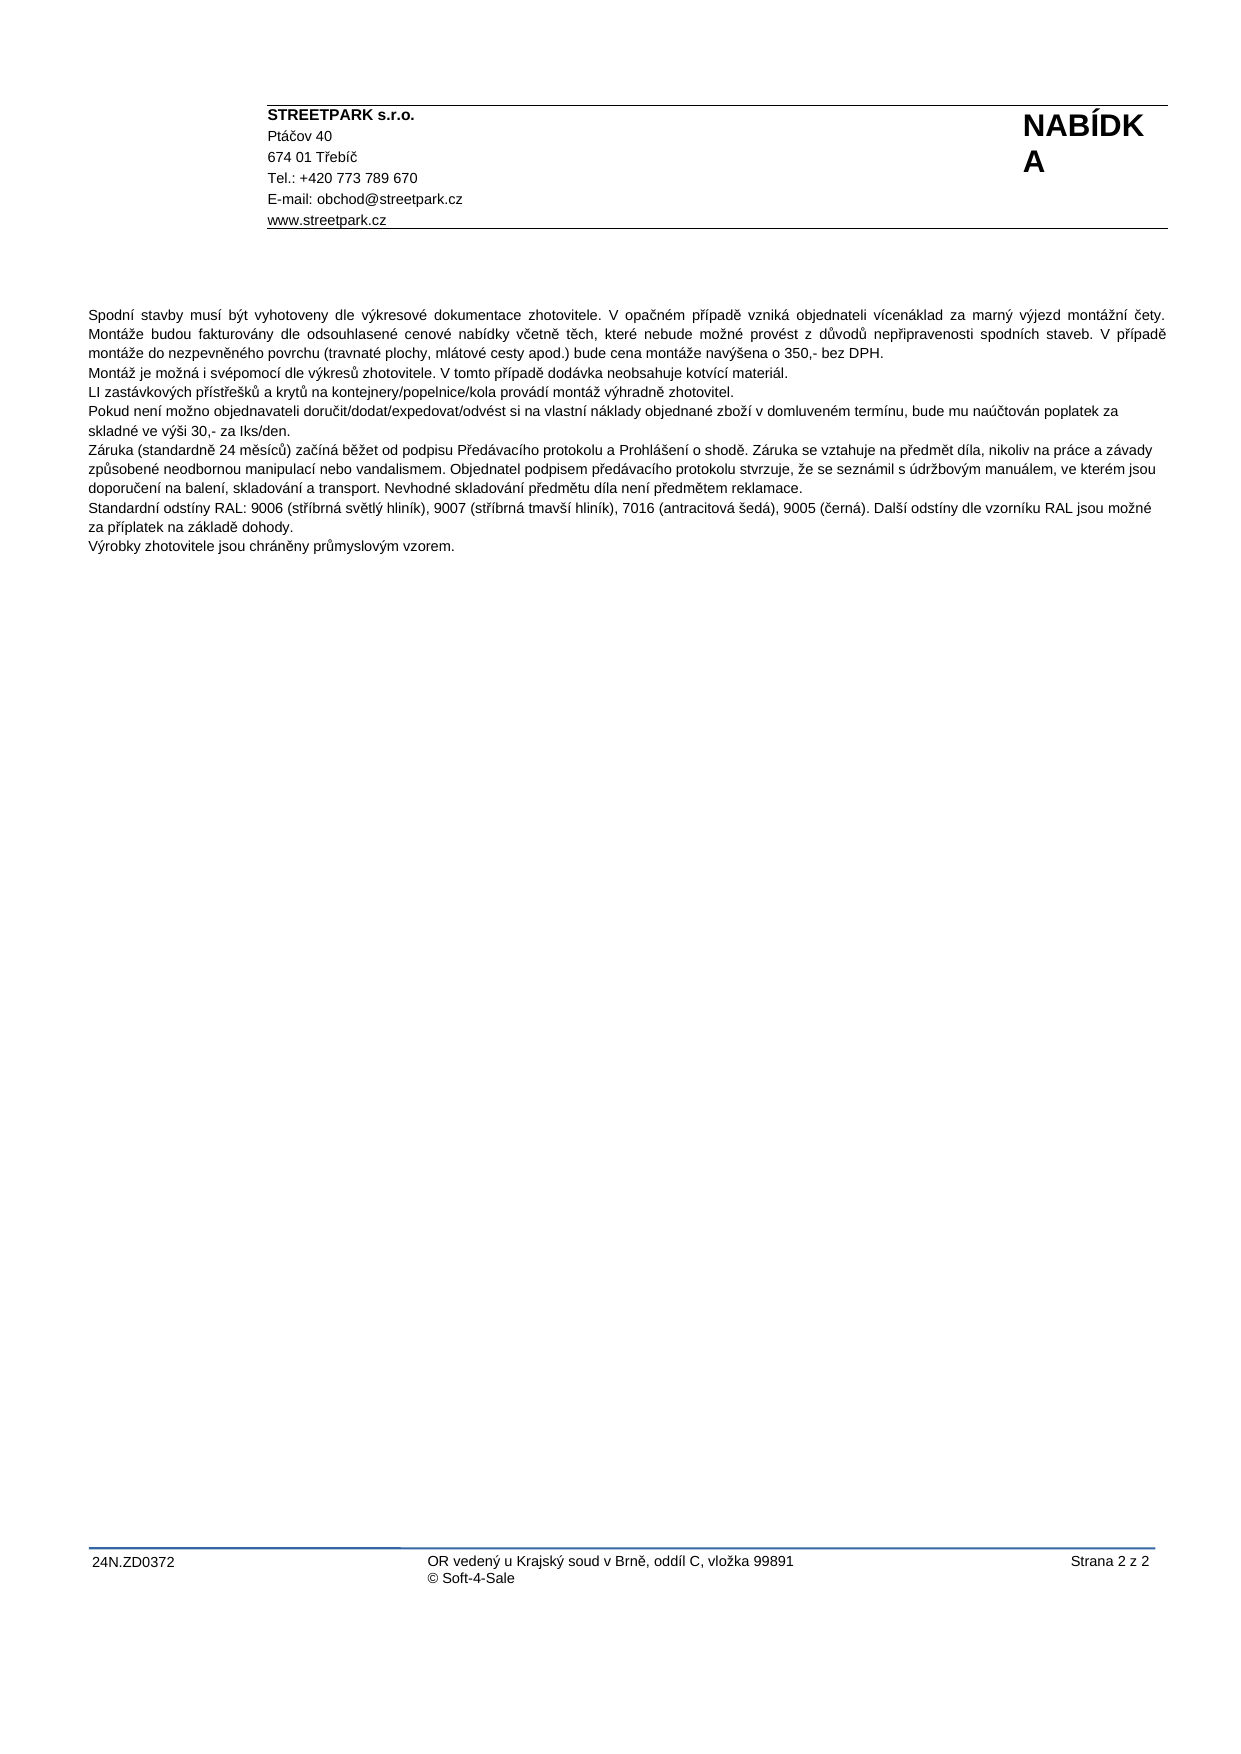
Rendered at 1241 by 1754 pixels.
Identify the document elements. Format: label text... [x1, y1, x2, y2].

text Montáž je možná i svépomocí dle výkresů zhotovitele. V tomto případě dodávka neobsahuje kotvící materiál. [88, 364, 1168, 381]
text 674 01 Třebíč [267, 149, 1168, 166]
text Záruka (standardně 24 měsíců) začíná běžet od podpisu Předávacího protokolu a Prohlášení o shodě. Záruka se vztahuje na předmět díla, nikoliv na práce a závady způsobené neodbornou manipulací nebo vandalismem. Objednatel podpisem předávacího protokolu stvrzuje, že se seznámil s údržbovým manuálem, ve kterém jsou doporučení na balení, skladování a transport. Nevhodné skladování předmětu díla není předmětem reklamace. [88, 442, 1168, 497]
text Pokud není možno objednavateli doručit/dodat/expedovat/odvést si na vlastní náklady objednané zboží v domluveném termínu, bude mu naúčtován poplatek za skladné ve výši 30,- za Iks/den. [88, 403, 1168, 439]
text STREETPARK s.r.o. [267, 106, 1168, 124]
text Standardní odstíny RAL: 9006 (stříbrná světlý hliník), 9007 (stříbrná tmavší hliník), 7016 (antracitová šedá), 9005 (černá). Další odstíny dle vzorníku RAL jsou možné za příplatek na základě dohody. [88, 499, 1168, 535]
text Výrobky zhotovitele jsou chráněny průmyslovým vzorem. [88, 538, 1168, 555]
text Spodní stavby musí být vyhotoveny dle výkresové dokumentace zhotovitele. V opačném případě vzniká objednateli vícenáklad za marný výjezd montážní čety. Montáže budou fakturovány dle odsouhlasené cenové nabídky včetně těch, které nebude možné provést z důvodů nepřipravenosti spodních staveb. V případě montáže do nezpevněného povrchu (travnaté plochy, mlátové cesty apod.) bude cena montáže navýšena o 350,- bez DPH. [88, 307, 1168, 362]
text www.streetpark.cz [267, 212, 1168, 228]
text Ptáčov 40 [267, 128, 1168, 145]
text E-mail: obchod@streetpark.cz [267, 191, 1168, 208]
text LI zastávkových přístřešků a krytů na kontejnery/popelnice/kola provádí montáž výhradně zhotovitel. [88, 384, 1168, 401]
text Tel.: +420 773 789 670 [267, 170, 1168, 187]
